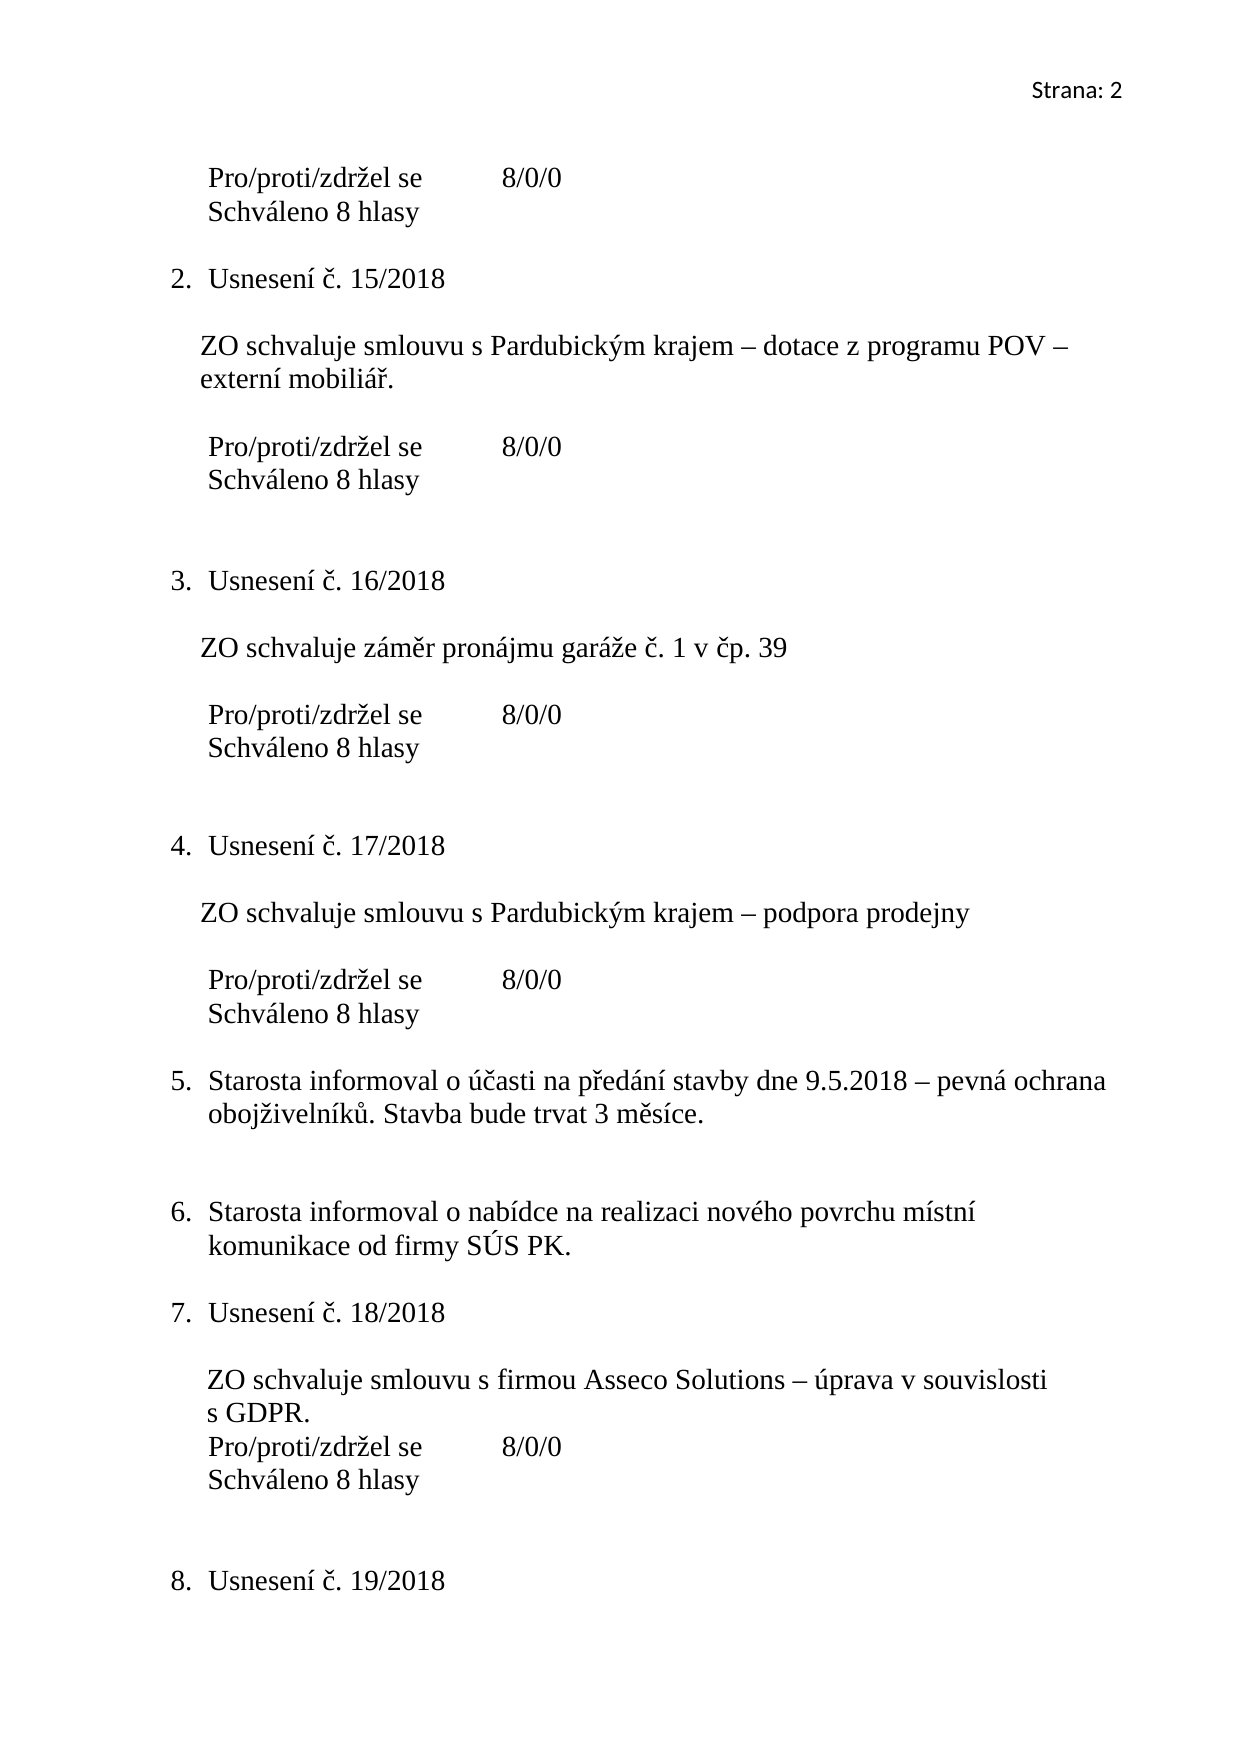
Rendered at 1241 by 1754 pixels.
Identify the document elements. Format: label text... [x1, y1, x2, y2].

list Pro/proti/zdržel se 8/0/0 [208, 160, 1122, 194]
text ZO schvaluje záměr pronájmu garáže č. 1 v čp. 39 [200, 630, 1122, 663]
text Schváleno 8 hlasy [200, 1462, 1122, 1496]
text Schváleno 8 hlasy [200, 996, 1122, 1029]
list externí mobiliář. [200, 362, 1122, 395]
list Pro/proti/zdržel se 8/0/0 [208, 1429, 1122, 1462]
list Usnesení č. 16/2018 [170, 563, 1122, 596]
list Starosta informoval o účasti na předání stavby dne 9.5.2018 – pevná ochrana obojživelníků. Stavba bude trvat 3 měsíce. [170, 1063, 1122, 1130]
list Usnesení č. 18/2018 [170, 1295, 1122, 1328]
list Pro/proti/zdržel se 8/0/0 [208, 962, 1122, 996]
text Schváleno 8 hlasy [200, 731, 1122, 764]
text Schváleno 8 hlasy [200, 194, 1122, 227]
list Usnesení č. 15/2018 [170, 261, 1122, 294]
list Pro/proti/zdržel se 8/0/0 [208, 429, 1122, 462]
list Starosta informoval o nabídce na realizaci nového povrchu místní komunikace od firmy SÚS PK. [170, 1194, 1122, 1261]
list Usnesení č. 19/2018 [170, 1563, 1122, 1597]
text Schváleno 8 hlasy [200, 462, 1122, 496]
list Usnesení č. 17/2018 [170, 828, 1122, 862]
text ZO schvaluje smlouvu s firmou Asseco Solutions – úprava v souvislosti s GDPR. [207, 1362, 1122, 1429]
list Pro/proti/zdržel se 8/0/0 [208, 697, 1122, 731]
list ZO schvaluje smlouvu s Pardubickým krajem – dotace z programu POV – [200, 328, 1122, 362]
list ZO schvaluje smlouvu s Pardubickým krajem – podpora prodejny [200, 895, 1122, 929]
